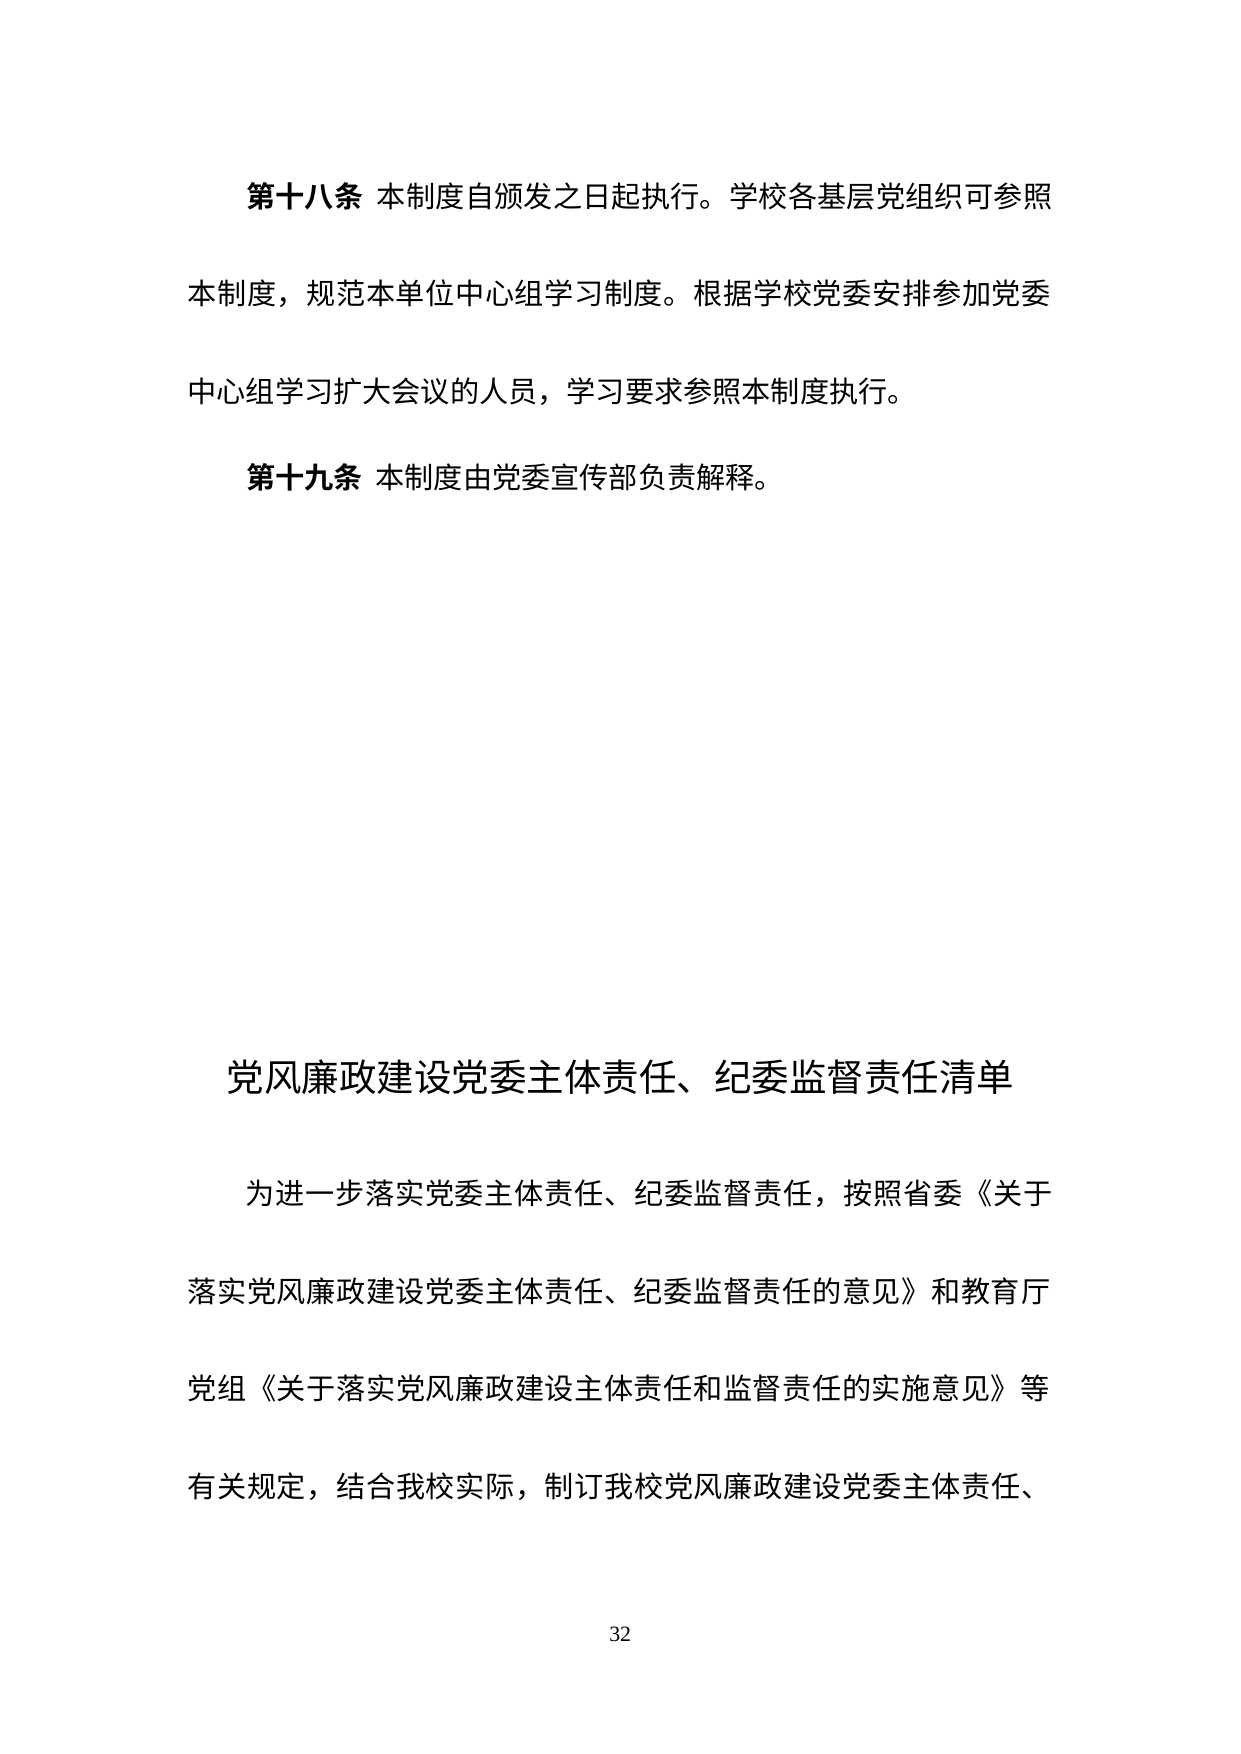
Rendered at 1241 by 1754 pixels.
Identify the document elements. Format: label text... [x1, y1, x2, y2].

text 第十八条 本制度自颁发之日起执行。学校各基层党组织可参照本制度，规范本单位中心组学习制度。根据学校党委安排参加党委中心组学习扩大会议的人员，学习要求参照本制度执行。 [187, 162, 1053, 422]
text 党风廉政建设党委主体责任、纪委监督责任清单 [187, 1042, 1053, 1107]
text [187, 1159, 1053, 1517]
text 第十九条 本制度由党委宣传部负责解释。 [187, 443, 1053, 508]
